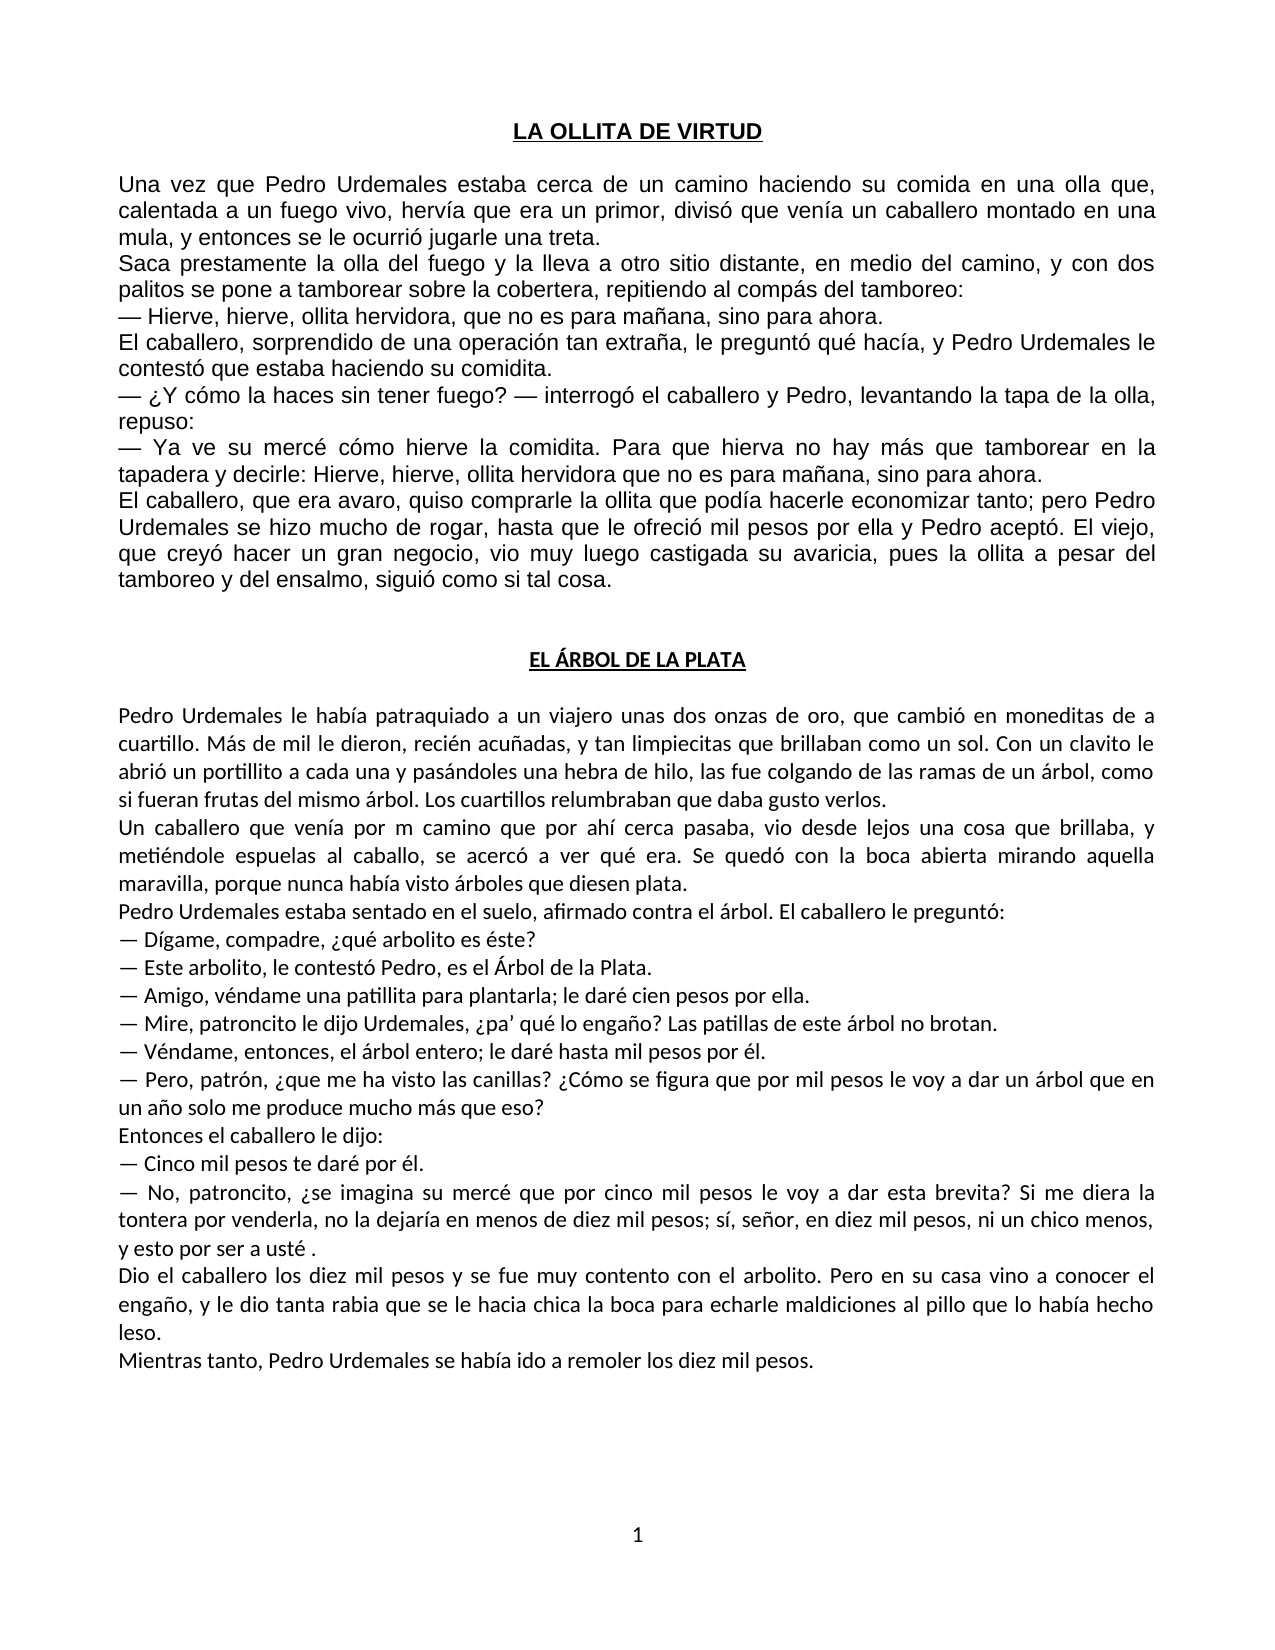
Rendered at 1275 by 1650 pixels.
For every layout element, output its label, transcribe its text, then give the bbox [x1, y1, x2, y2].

text Mientras tanto, Pedro Urdemales se había ido a remoler los diez mil pesos. [118, 1346, 1157, 1374]
text — No, patroncito, ¿se imagina su mercé que por cinco mil pesos le voy a dar esta brevita? Si me diera la tontera por venderla, no la dejaría en menos de diez mil pesos; sí, señor, en diez mil pesos, ni un chico menos, y esto por ser a usté . [118, 1178, 1157, 1262]
text — Dígame, compadre, ¿qué arbolito es éste? [118, 925, 1157, 953]
text EL ÁRBOL DE LA PLATA [118, 645, 1157, 673]
text Dio el caballero los diez mil pesos y se fue muy contento con el arbolito. Pero en su casa vino a conocer el engaño, y le dio tanta rabia que se le hacia chica la boca para echarle maldiciones al pillo que lo había hecho leso. [118, 1262, 1157, 1346]
text — Amigo, véndame una patillita para plantarla; le daré cien pesos por ella. [118, 981, 1157, 1009]
text — Pero, patrón, ¿que me ha visto las canillas? ¿Cómo se figura que por mil pesos le voy a dar un árbol que en un año solo me produce mucho más que eso? [118, 1066, 1157, 1122]
text — Véndame, entonces, el árbol entero; le daré hasta mil pesos por él. [118, 1037, 1157, 1066]
text — Ya ve su mercé cómo hierve la comidita. Para que hierva no hay más que tamborear en la tapadera y decirle: Hierve, hierve, ollita hervidora que no es para mañana, sino para ahora. [118, 434, 1157, 487]
text Una vez que Pedro Urdemales estaba cerca de un camino haciendo su comida en una olla que, calentada a un fuego vivo, hervía que era un primor, divisó que venía un caballero montado en una mula, y entonces se le ocurrió jugarle una treta. [118, 171, 1157, 250]
text Pedro Urdemales le había patraquiado a un viajero unas dos onzas de oro, que cambió en moneditas de a cuartillo. Más de mil le dieron, recién acuñadas, y tan limpiecitas que brillaban como un sol. Con un clavito le abrió un portillito a cada una y pasándoles una hebra de hilo, las fue colgando de las ramas de un árbol, como si fueran frutas del mismo árbol. Los cuartillos relumbraban que daba gusto verlos. [118, 701, 1157, 813]
text Pedro Urdemales estaba sentado en el suelo, afirmado contra el árbol. El caballero le preguntó: [118, 897, 1157, 925]
text — Este arbolito, le contestó Pedro, es el Árbol de la Plata. [118, 953, 1157, 981]
text — Mire, patroncito le dijo Urdemales, ¿pa’ qué lo engaño? Las patillas de este árbol no brotan. [118, 1009, 1157, 1037]
text — ¿Y cómo la haces sin tener fuego? — interrogó el caballero y Pedro, levantando la tapa de la olla, repuso: [118, 382, 1157, 434]
text El caballero, que era avaro, quiso comprarle la ollita que podía hacerle economizar tanto; pero Pedro Urdemales se hizo mucho de rogar, hasta que le ofreció mil pesos por ella y Pedro aceptó. El viejo, que creyó hacer un gran negocio, vio muy luego castigada su avaricia, pues la ollita a pesar del tamboreo y del ensalmo, siguió como si tal cosa. [118, 487, 1157, 592]
text Entonces el caballero le dijo: [118, 1122, 1157, 1149]
text — Hierve, hierve, ollita hervidora, que no es para mañana, sino para ahora. [118, 303, 1157, 329]
text El caballero, sorprendido de una operación tan extraña, le preguntó qué hacía, y Pedro Urdemales le contestó que estaba haciendo su comidita. [118, 329, 1157, 382]
text Saca prestamente la olla del fuego y la lleva a otro sitio distante, en medio del camino, y con dos palitos se pone a tamborear sobre la cobertera, repitiendo al compás del tamboreo: [118, 250, 1157, 303]
text LA OLLITA DE VIRTUD [118, 118, 1157, 144]
text Un caballero que venía por m camino que por ahí cerca pasaba, vio desde lejos una cosa que brillaba, y metiéndole espuelas al caballo, se acercó a ver qué era. Se quedó con la boca abierta mirando aquella maravilla, porque nunca había visto árboles que diesen plata. [118, 813, 1157, 897]
text — Cinco mil pesos te daré por él. [118, 1149, 1157, 1178]
